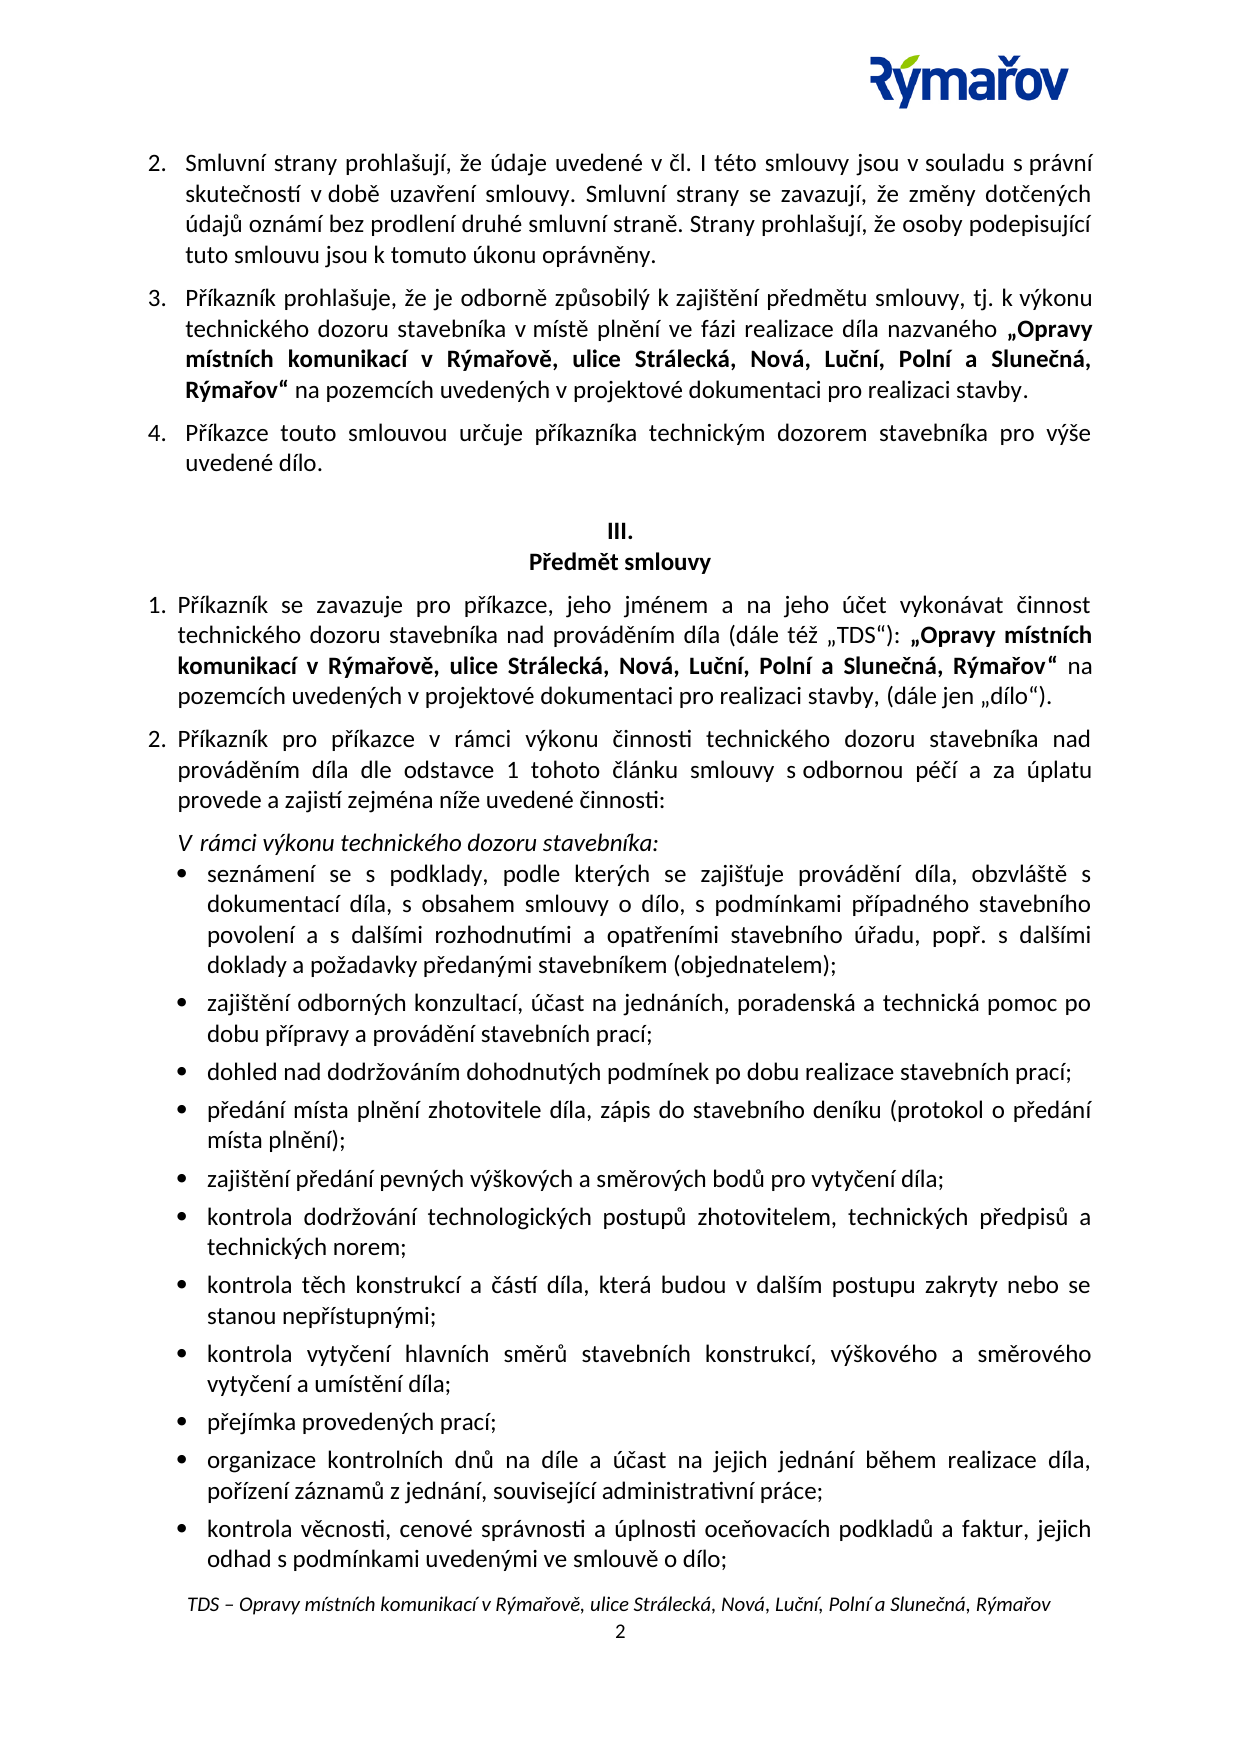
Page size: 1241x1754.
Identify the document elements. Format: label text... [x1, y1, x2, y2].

list organizace kontrolních dnů na díle a účast na jejich jednání během realizace díla, pořízení záznamů z jednání, související administrativní práce; [177, 1444, 1092, 1505]
text III. [148, 515, 1092, 546]
list přejímka provedených prací; [177, 1406, 1092, 1437]
text Předmět smlouvy [148, 546, 1092, 576]
text V rámci výkonu technického dozoru stavebníka: [177, 827, 1092, 858]
list kontrola věcnosti, cenové správnosti a úplnosti oceňovacích podkladů a faktur, jejich odhad s podmínkami uvedenými ve smlouvě o dílo; [177, 1513, 1092, 1574]
list Příkazník se zavazuje pro příkazce, jeho jménem a na jeho účet vykonávat činnost technického dozoru stavebníka nad prováděním díla (dále též „TDS“): „Opravy místních komunikací v Rýmařově, ulice Strálecká, Nová, Luční, Polní a Slunečná, Rýmařov“ na pozemcích uvedených v projektové dokumentaci pro realizaci stavby, (dále jen „dílo“). [148, 589, 1092, 711]
list kontrola vytyčení hlavních směrů stavebních konstrukcí, výškového a směrového vytyčení a umístění díla; [177, 1338, 1092, 1399]
list kontrola těch konstrukcí a částí díla, která budou v dalším postupu zakryty nebo se stanou nepřístupnými; [177, 1269, 1092, 1330]
list Příkazník pro příkazce v rámci výkonu činnosti technického dozoru stavebníka nad prováděním díla dle odstavce 1 tohoto článku smlouvy s odbornou péčí a za úplatu provede a zajistí zejména níže uvedené činnosti: [148, 723, 1092, 815]
list dohled nad dodržováním dohodnutých podmínek po dobu realizace stavebních prací; [177, 1056, 1092, 1087]
list Příkazce touto smlouvou určuje příkazníka technickým dozorem stavebníka pro výše uvedené dílo. [148, 417, 1092, 478]
list předání místa plnění zhotovitele díla, zápis do stavebního deníku (protokol o předání místa plnění); [177, 1094, 1092, 1155]
list kontrola dodržování technologických postupů zhotovitelem, technických předpisů a technických norem; [177, 1201, 1092, 1262]
list zajištění předání pevných výškových a směrových bodů pro vytyčení díla; [177, 1163, 1092, 1193]
list Smluvní strany prohlašují, že údaje uvedené v čl. I této smlouvy jsou v souladu s právní skutečností v době uzavření smlouvy. Smluvní strany se zavazují, že změny dotčených údajů oznámí bez prodlení druhé smluvní straně. Strany prohlašují, že osoby podepisující tuto smlouvu jsou k tomuto úkonu oprávněny. [148, 148, 1092, 270]
picture [870, 54, 1069, 109]
list seznámení se s podklady, podle kterých se zajišťuje provádění díla, obzvláště s dokumentací díla, s obsahem smlouvy o dílo, s podmínkami případného stavebního povolení a s dalšími rozhodnutími a opatřeními stavebního úřadu, popř. s dalšími doklady a požadavky předanými stavebníkem (objednatelem); [177, 858, 1092, 980]
list Příkazník prohlašuje, že je odborně způsobilý k zajištění předmětu smlouvy, tj. k výkonu technického dozoru stavebníka v místě plnění ve fázi realizace díla nazvaného „Opravy místních komunikací v Rýmařově, ulice Strálecká, Nová, Luční, Polní a Slunečná, Rýmařov“ na pozemcích uvedených v projektové dokumentaci pro realizaci stavby. [148, 282, 1092, 404]
list zajištění odborných konzultací, účast na jednáních, poradenská a technická pomoc po dobu přípravy a provádění stavebních prací; [177, 988, 1092, 1049]
